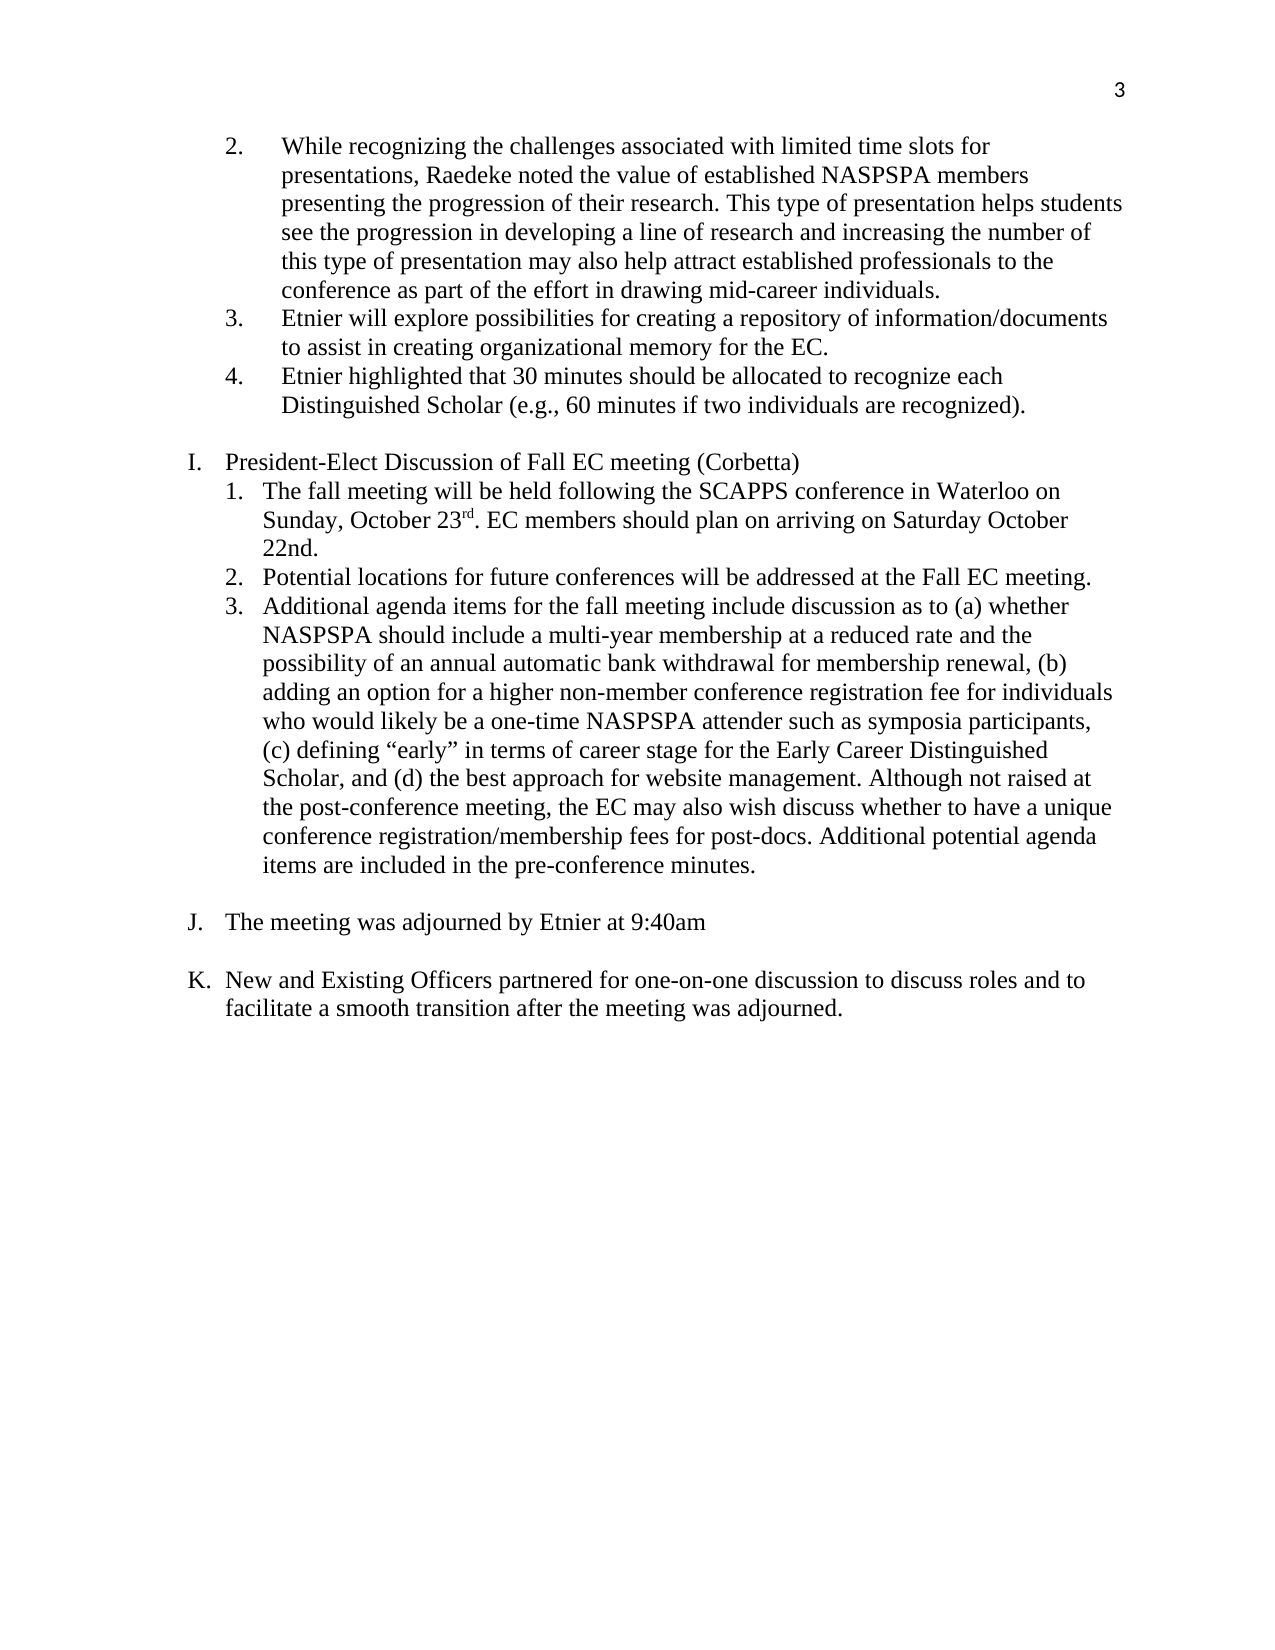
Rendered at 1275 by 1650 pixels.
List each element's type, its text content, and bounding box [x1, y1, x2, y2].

list While recognizing the challenges associated with limited time slots for presentations, Raedeke noted the value of established NASPSPA members presenting the progression of their research. This type of presentation helps students see the progression in developing a line of research and increasing the number of this type of presentation may also help attract established professionals to the conference as part of the effort in drawing mid-career individuals. [225, 131, 1125, 303]
list Additional agenda items for the fall meeting include discussion as to (a) whether NASPSPA should include a multi-year membership at a reduced rate and the possibility of an annual automatic bank withdrawal for membership renewal, (b) adding an option for a higher non-member conference registration fee for individuals who would likely be a one-time NASPSPA attender such as symposia participants, (c) defining “early” in terms of career stage for the Early Career Distinguished Scholar, and (d) the best approach for website management. Although not raised at the post-conference meeting, the EC may also wish discuss whether to have a unique conference registration/membership fees for post-docs. Additional potential agenda items are included in the pre-conference minutes. [225, 591, 1125, 878]
list Etnier will explore possibilities for creating a repository of information/documents to assist in creating organizational memory for the EC. [225, 303, 1125, 361]
list Potential locations for future conferences will be addressed at the Fall EC meeting. [225, 562, 1125, 591]
list New and Existing Officers partnered for one-on-one discussion to discuss roles and to facilitate a smooth transition after the meeting was adjourned. [187, 965, 1125, 1022]
list The fall meeting will be held following the SCAPPS conference in Waterloo on Sunday, October 23rd. EC members should plan on arriving on Saturday October 22nd. [225, 476, 1125, 562]
list President-Elect Discussion of Fall EC meeting (Corbetta) [187, 447, 1125, 476]
list Etnier highlighted that 30 minutes should be allocated to recognize each Distinguished Scholar (e.g., 60 minutes if two individuals are recognized). [225, 361, 1125, 418]
list The meeting was adjourned by Etnier at 9:40am [187, 907, 1125, 936]
